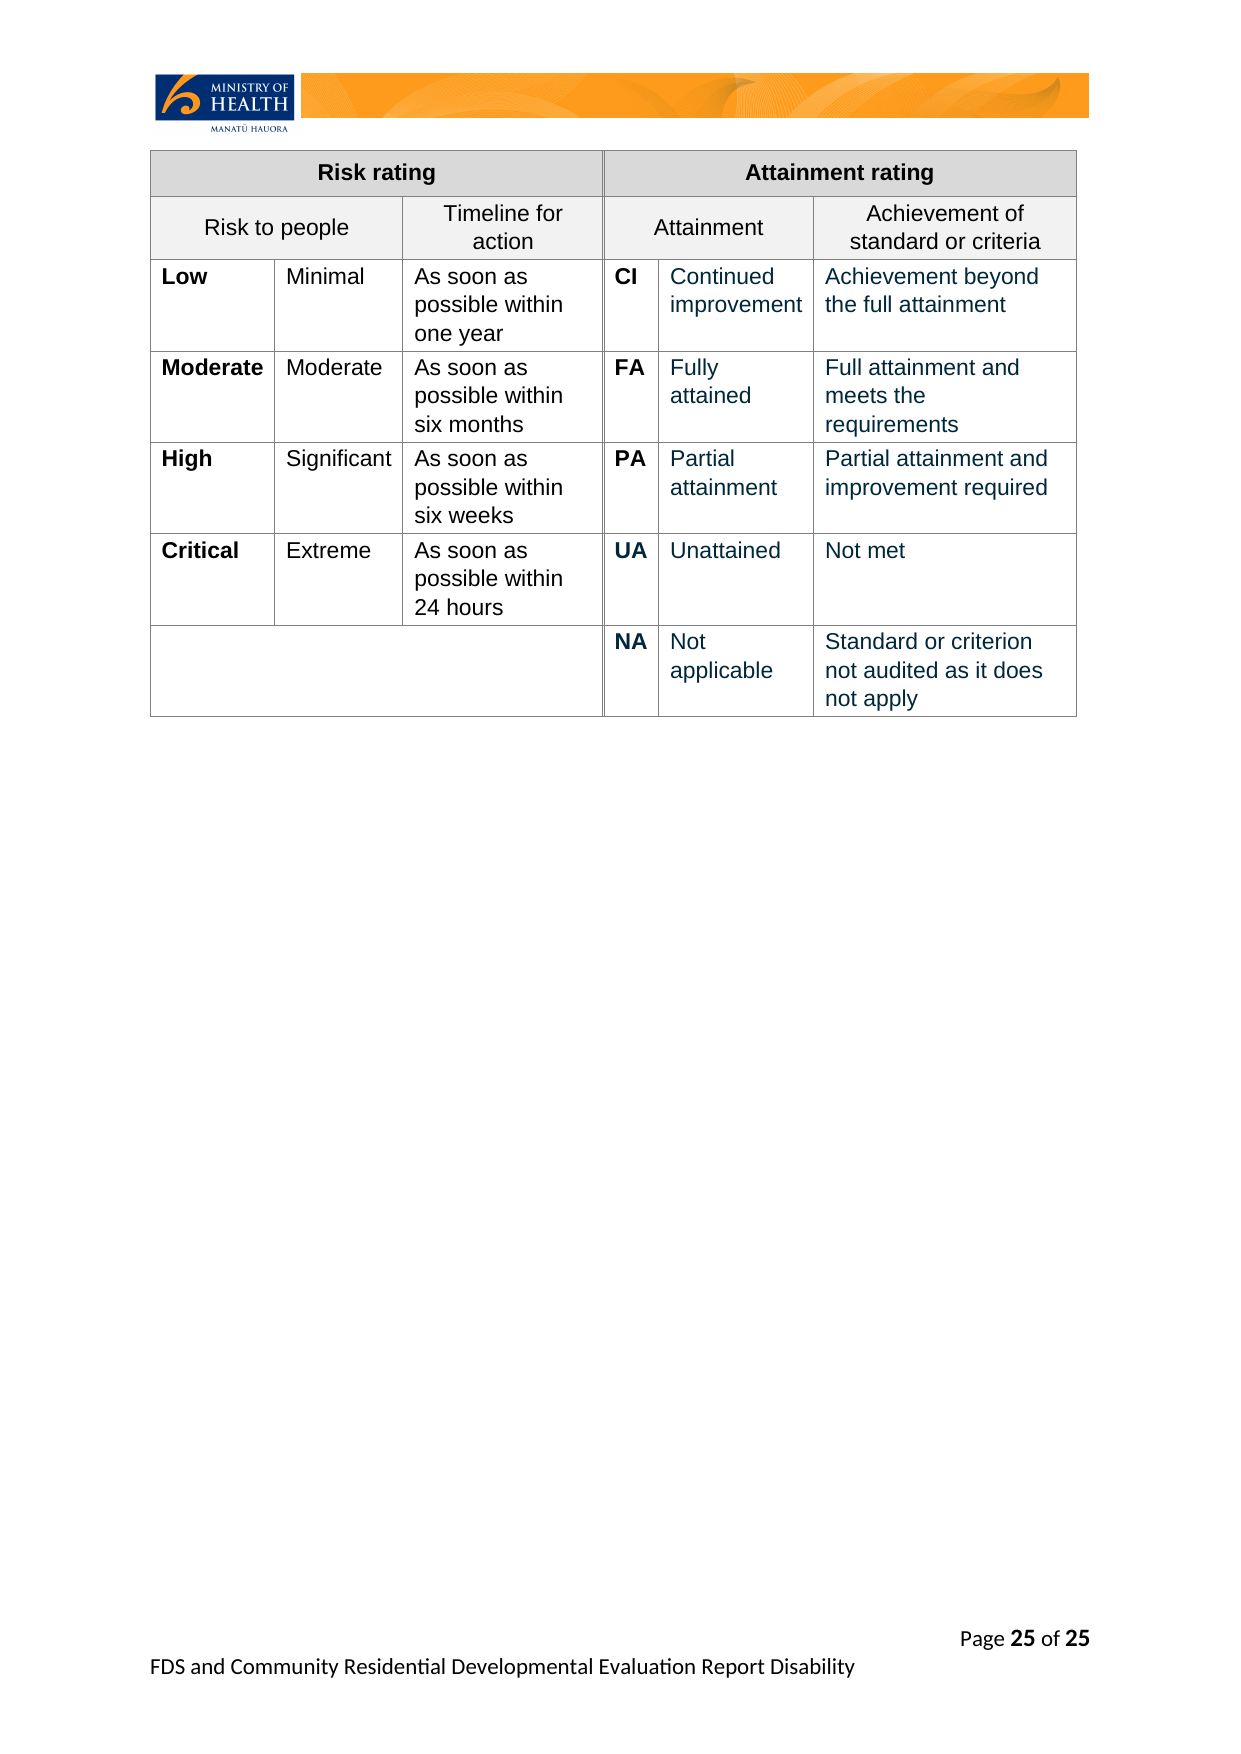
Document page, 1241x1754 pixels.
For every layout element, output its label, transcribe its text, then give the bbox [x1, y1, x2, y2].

table_cell Not met [814, 534, 1076, 624]
table_cell Achievement beyond the full attainment [814, 260, 1076, 351]
table_cell NA [605, 626, 658, 716]
table_cell Unattained [659, 534, 813, 624]
table_header Attainment rating [605, 151, 1076, 196]
table_cell As soon as possible within six months [403, 352, 602, 442]
table_cell Moderate [151, 352, 274, 442]
table_header Risk rating [151, 151, 602, 196]
table_cell Minimal [275, 260, 402, 351]
table_cell Fully attained [659, 352, 813, 442]
table_cell UA [605, 534, 658, 624]
table_cell Achievement of standard or criteria [814, 197, 1076, 259]
table_cell As soon as possible within six weeks [403, 443, 602, 533]
table_cell As soon as possible within 24 hours [403, 534, 602, 624]
table_cell Moderate [275, 352, 402, 442]
table_cell As soon as possible within one year [403, 260, 602, 351]
table_cell Partial attainment and improvement required [814, 443, 1076, 533]
table_cell Low [151, 260, 274, 351]
table_cell Standard or criterion not audited as it does not apply [814, 626, 1076, 716]
table_cell Partial attainment [659, 443, 813, 533]
table_cell High [151, 443, 274, 533]
table_cell [151, 626, 602, 716]
table_cell Continued improvement [659, 260, 813, 351]
table_cell CI [605, 260, 658, 351]
table_cell Not applicable [659, 626, 813, 716]
table_cell Risk to people [151, 197, 402, 259]
table_cell FA [605, 352, 658, 442]
table_cell Full attainment and meets the requirements [814, 352, 1076, 442]
table_cell Attainment [605, 197, 813, 259]
table_cell Critical [151, 534, 274, 624]
table_cell Extreme [275, 534, 402, 624]
table_cell Timeline for action [403, 197, 602, 259]
table_cell PA [605, 443, 658, 533]
table_cell Significant [275, 443, 402, 533]
